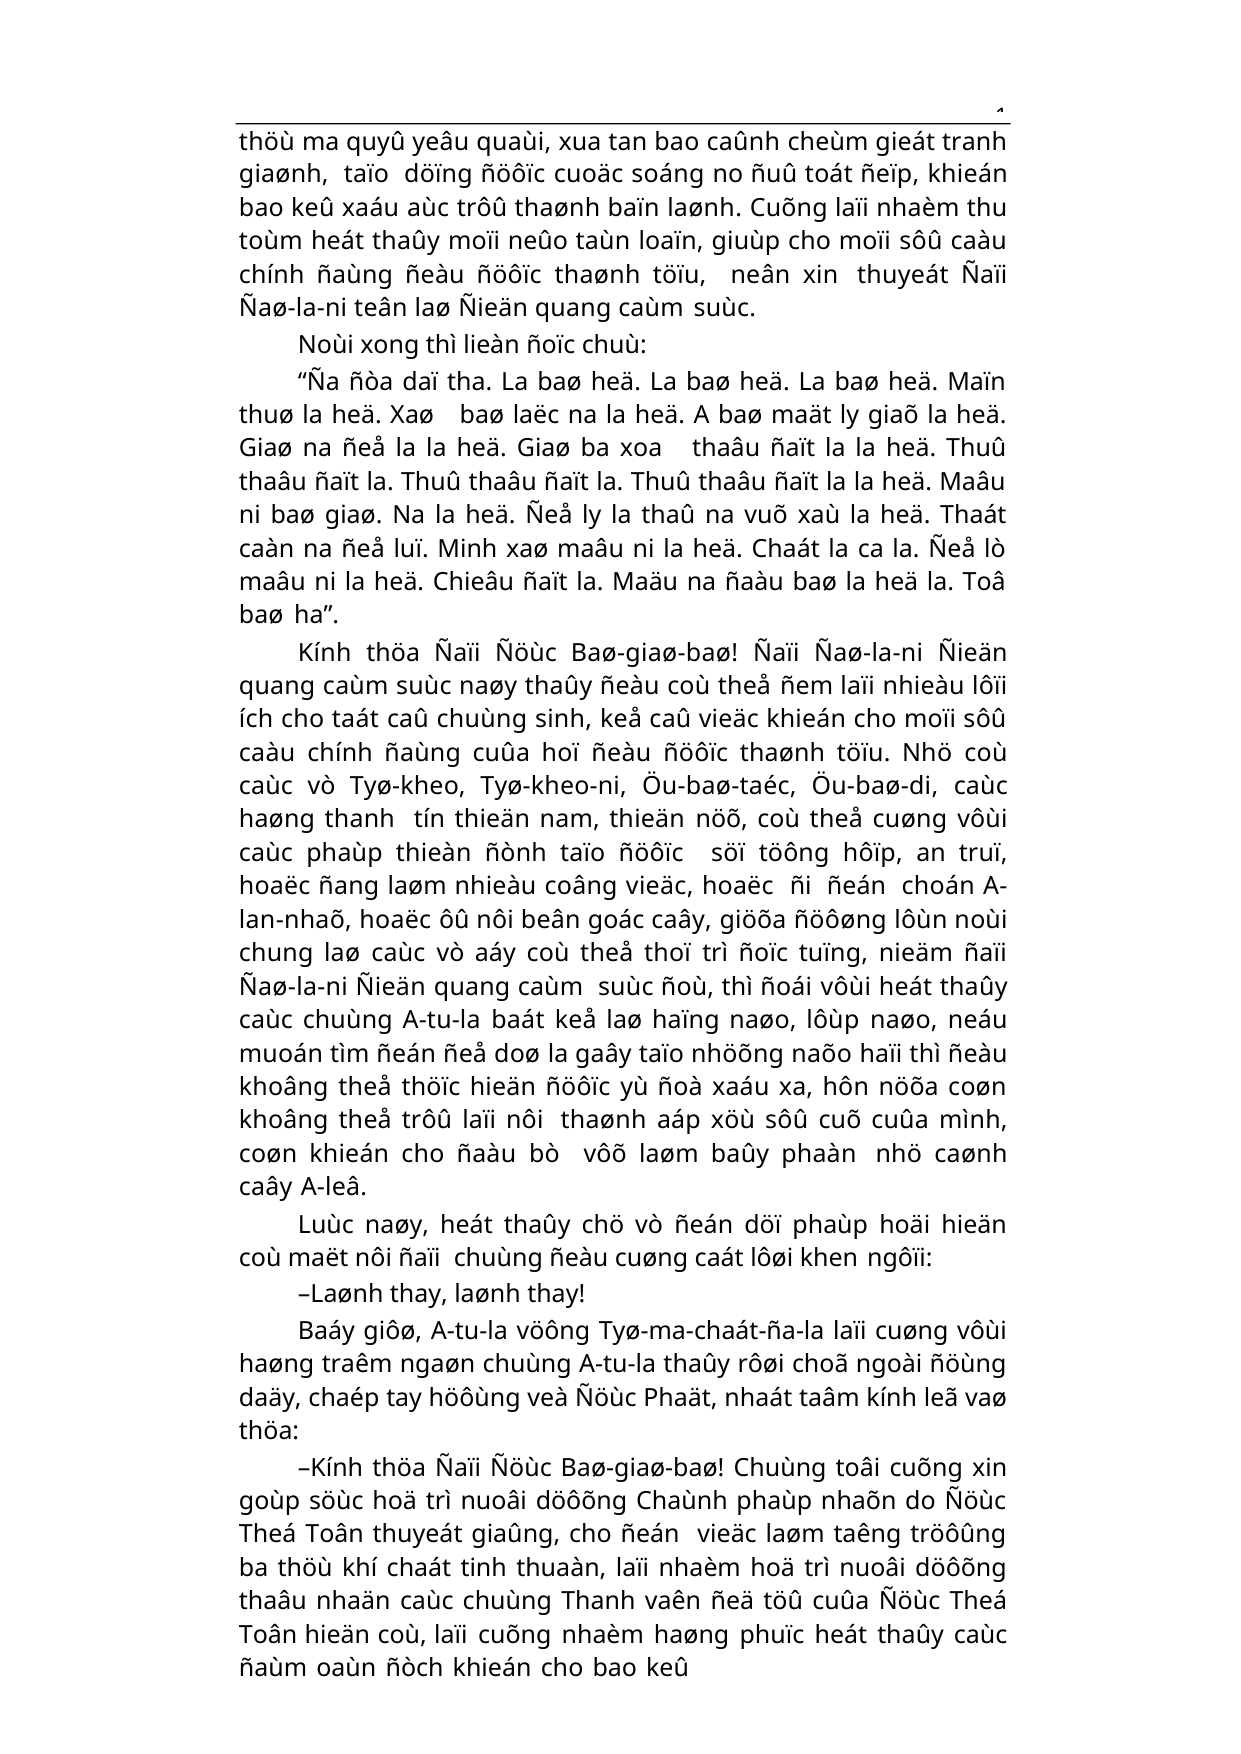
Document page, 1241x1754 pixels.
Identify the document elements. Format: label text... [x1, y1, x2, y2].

text Noùi xong thì lieàn ñoïc chuù: [298, 327, 1065, 361]
text “Ña ñòa daï tha. La baø heä. La baø heä. La baø heä. Maïn thuø la heä. Xaø baø laëc na la heä. A baø maät ly giaõ la heä. Giaø na ñeå la la heä. Giaø ba xoa thaâu ñaït la la heä. Thuû thaâu ñaït la. Thuû thaâu ñaït la. Thuû thaâu ñaït la la heä. Maâu ni baø giaø. Na la heä. Ñeå ly la thaû na vuõ xaù la heä. Thaát caàn na ñeå luï. Minh xaø maâu ni la heä. Chaát la ca la. Ñeå lò maâu ni la heä. Chieâu ñaït la. Maäu na ñaàu baø la heä la. Toâ baø ha”. [239, 364, 1008, 631]
text Kính thöa Ñaïi Ñöùc Baø-giaø-baø! Ñaïi Ñaø-la-ni Ñieän quang caùm suùc naøy thaûy ñeàu coù theå ñem laïi nhieàu lôïi ích cho taát caû chuùng sinh, keå caû vieäc khieán cho moïi sôû caàu chính ñaùng cuûa hoï ñeàu ñöôïc thaønh töïu. Nhö coù caùc vò Tyø-kheo, Tyø-kheo-ni, Öu-baø-taéc, Öu-baø-di, caùc haøng thanh tín thieän nam, thieän nöõ, coù theå cuøng vôùi caùc phaùp thieàn ñònh taïo ñöôïc söï töông hôïp, an truï, hoaëc ñang laøm nhieàu coâng vieäc, hoaëc ñi ñeán choán A-lan-nhaõ, hoaëc ôû nôi beân goác caây, giöõa ñöôøng lôùn noùi chung laø caùc vò aáy coù theå thoï trì ñoïc tuïng, nieäm ñaïi Ñaø-la-ni Ñieän quang caùm suùc ñoù, thì ñoái vôùi heát thaûy caùc chuùng A-tu-la baát keå laø haïng naøo, lôùp naøo, neáu muoán tìm ñeán ñeå doø la gaây taïo nhöõng naõo haïi thì ñeàu khoâng theå thöïc hieän ñöôïc yù ñoà xaáu xa, hôn nöõa coøn khoâng theå trôû laïi nôi thaønh aáp xöù sôû cuõ cuûa mình, coøn khieán cho ñaàu bò vôõ laøm baûy phaàn nhö caønh caây A-leâ. [239, 635, 1007, 1203]
text –Laønh thay, laønh thay! [298, 1276, 1065, 1310]
text Baáy giôø, A-tu-la vöông Tyø-ma-chaát-ña-la laïi cuøng vôùi haøng traêm ngaøn chuùng A-tu-la thaûy rôøi choã ngoài ñöùng daäy, chaép tay höôùng veà Ñöùc Phaät, nhaát taâm kính leã vaø thöa: [239, 1313, 1008, 1447]
text –Kính thöa Ñaïi Ñöùc Baø-giaø-baø! Chuùng toâi cuõng xin goùp söùc hoä trì nuoâi döôõng Chaùnh phaùp nhaõn do Ñöùc Theá Toân thuyeát giaûng, cho ñeán vieäc laøm taêng tröôûng ba thöù khí chaát tinh thuaàn, laïi nhaèm hoä trì nuoâi döôõng thaâu nhaän caùc chuùng Thanh vaên ñeä töû cuûa Ñöùc Theá Toân hieän coù, laïi cuõng nhaèm haøng phuïc heát thaûy caùc ñaùm oaùn ñòch khieán cho bao keû [239, 1450, 1008, 1684]
text thöù ma quyû yeâu quaùi, xua tan bao caûnh cheùm gieát tranh giaønh, taïo döïng ñöôïc cuoäc soáng no ñuû toát ñeïp, khieán bao keû xaáu aùc trôû thaønh baïn laønh. Cuõng laïi nhaèm thu toùm heát thaûy moïi neûo taùn loaïn, giuùp cho moïi sôû caàu chính ñaùng ñeàu ñöôïc thaønh töïu, neân xin thuyeát Ñaïi Ñaø-la-ni teân laø Ñieän quang caùm suùc. [239, 123, 1007, 324]
text Luùc naøy, heát thaûy chö vò ñeán döï phaùp hoäi hieän coù maët nôi ñaïi chuùng ñeàu cuøng caát lôøi khen ngôïi: [239, 1207, 1008, 1273]
